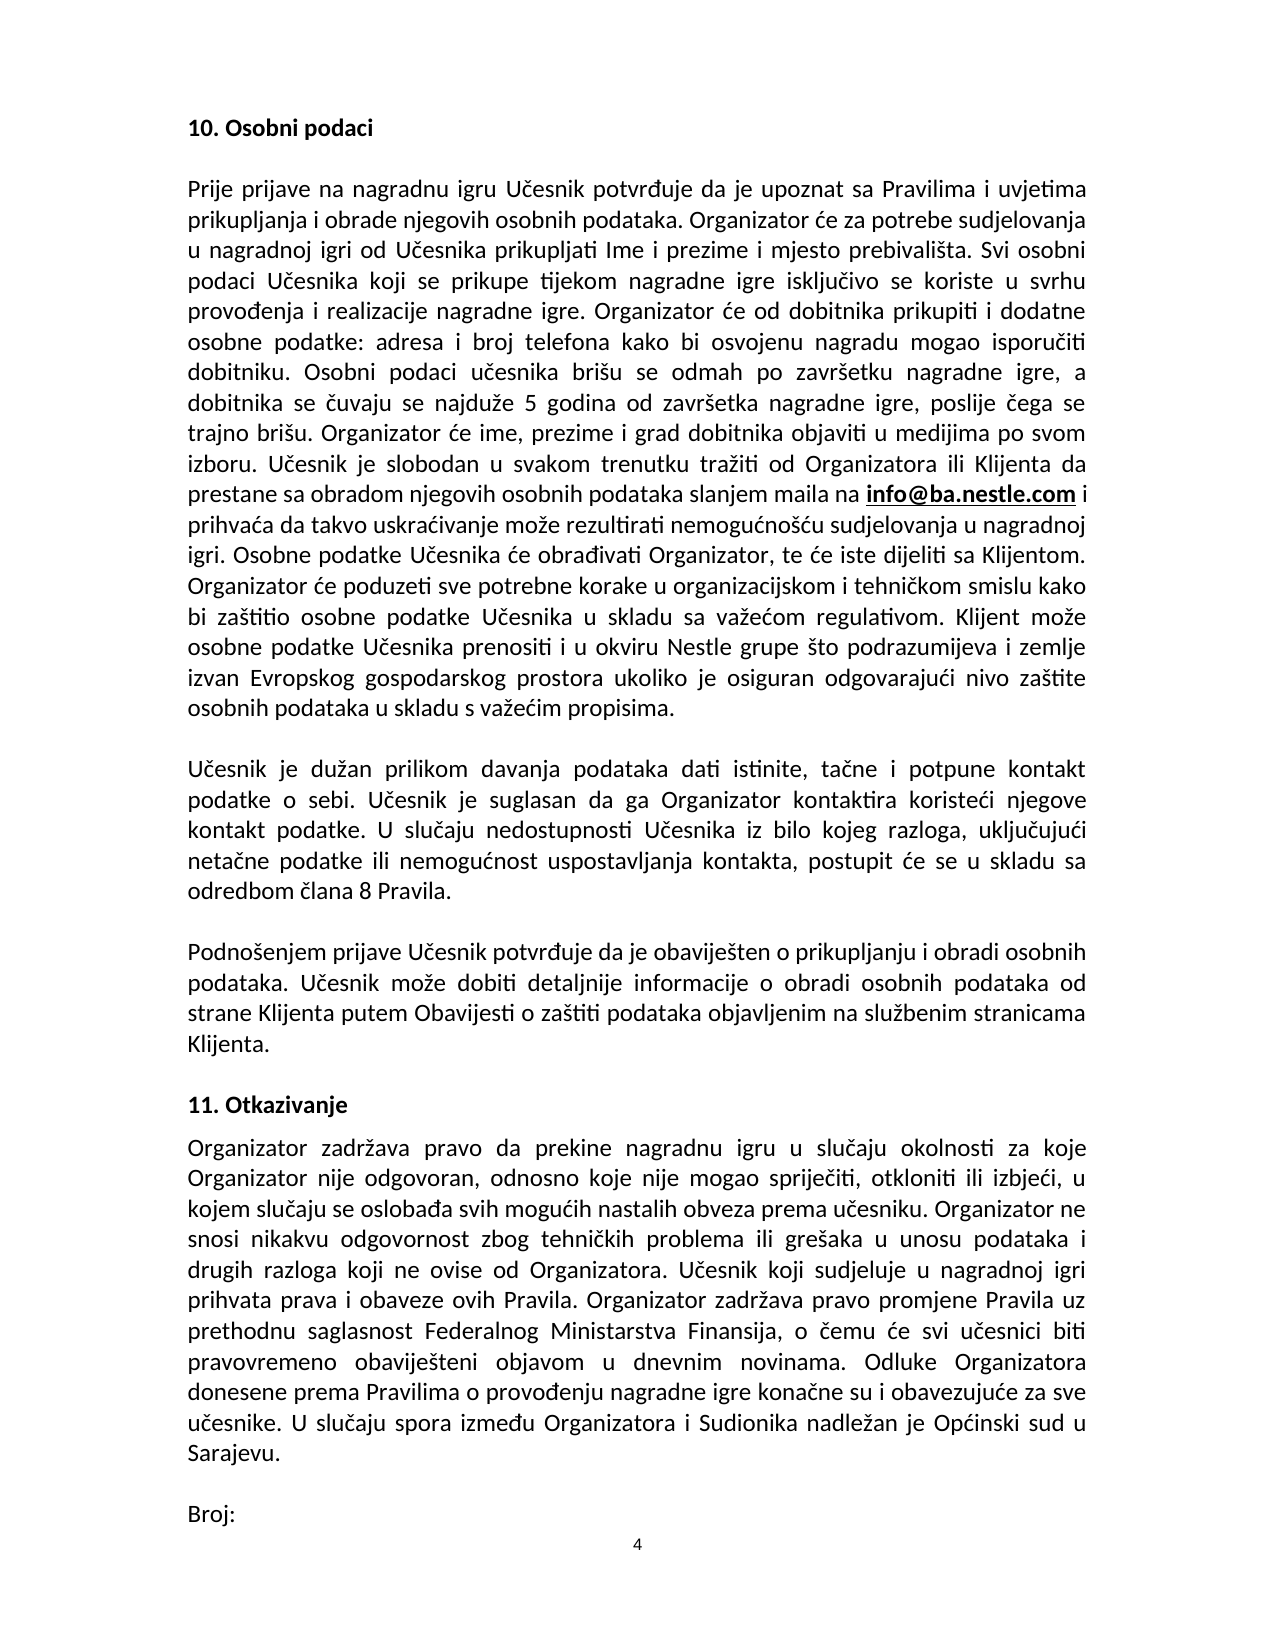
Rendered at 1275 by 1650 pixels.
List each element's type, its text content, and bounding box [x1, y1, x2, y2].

text Podnošenjem prijave Učesnik potvrđuje da je obaviješten o prikupljanju i obradi osobnih podataka. Učesnik može dobiti detaljnije informacije o obradi osobnih podataka od strane Klijenta putem Obavijesti o zaštiti podataka objavljenim na službenim stranicama Klijenta. [187, 936, 1087, 1058]
text Organizator zadržava pravo da prekine nagradnu igru u slučaju okolnosti za koje Organizator nije odgovoran, odnosno koje nije mogao spriječiti, otkloniti ili izbjeći, u kojem slučaju se oslobađa svih mogućih nastalih obveza prema učesniku. Organizator ne snosi nikakvu odgovornost zbog tehničkih problema ili grešaka u unosu podataka i drugih razloga koji ne ovise od Organizatora. Učesnik koji sudjeluje u nagradnoj igri prihvata prava i obaveze ovih Pravila. Organizator zadržava pravo promjene Pravila uz prethodnu saglasnost Federalnog Ministarstva Finansija, o čemu će svi učesnici biti pravovremeno obaviješteni objavom u dnevnim novinama. Odluke Organizatora donesene prema Pravilima o provođenju nagradne igre konačne su i obavezujuće za sve učesnike. U slučaju spora između Organizatora i Sudionika nadležan je Općinski sud u Sarajevu. [187, 1132, 1087, 1468]
text Učesnik je dužan prilikom davanja podataka dati istinite, tačne i potpune kontakt podatke o sebi. Učesnik je suglasan da ga Organizator kontaktira koristeći njegove kontakt podatke. U slučaju nedostupnosti Učesnika iz bilo kojeg razloga, uključujući netačne podatke ili nemogućnost uspostavljanja kontakta, postupit će se u skladu sa odredbom člana 8 Pravila. [187, 753, 1087, 906]
text Prije prijave na nagradnu igru Učesnik potvrđuje da je upoznat sa Pravilima i uvjetima prikupljanja i obrade njegovih osobnih podataka. Organizator će za potrebe sudjelovanja u nagradnoj igri od Učesnika prikupljati Ime i prezime i mjesto prebivališta. Svi osobni podaci Učesnika koji se prikupe tijekom nagradne igre isključivo se koriste u svrhu provođenja i realizacije nagradne igre. Organizator će od dobitnika prikupiti i dodatne osobne podatke: adresa i broj telefona kako bi osvojenu nagradu mogao isporučiti dobitniku. Osobni podaci učesnika brišu se odmah po završetku nagradne igre, a dobitnika se čuvaju se najduže 5 godina od završetka nagradne igre, poslije čega se trajno brišu. Organizator će ime, prezime i grad dobitnika objaviti u medijima po svom izboru. Učesnik je slobodan u svakom trenutku tražiti od Organizatora ili Klijenta da prestane sa obradom njegovih osobnih podataka slanjem maila na info@ba.nestle.com i prihvaća da takvo uskraćivanje može rezultirati nemogućnošću sudjelovanja u nagradnoj igri. Osobne podatke Učesnika će obrađivati Organizator, te će iste dijeliti sa Klijentom. Organizator će poduzeti sve potrebne korake u organizacijskom i tehničkom smislu kako bi zaštitio osobne podatke Učesnika u skladu sa važećom regulativom. Klijent može osobne podatke Učesnika prenositi i u okviru Nestle grupe što podrazumijeva i zemlje izvan Evropskog gospodarskog prostora ukoliko je osiguran odgovarajući nivo zaštite osobnih podataka u skladu s važećim propisima. [187, 173, 1087, 723]
text Broj: [187, 1498, 1087, 1529]
text 10. Osobni podaci [187, 112, 1087, 143]
text 11. Otkazivanje [187, 1089, 1087, 1119]
